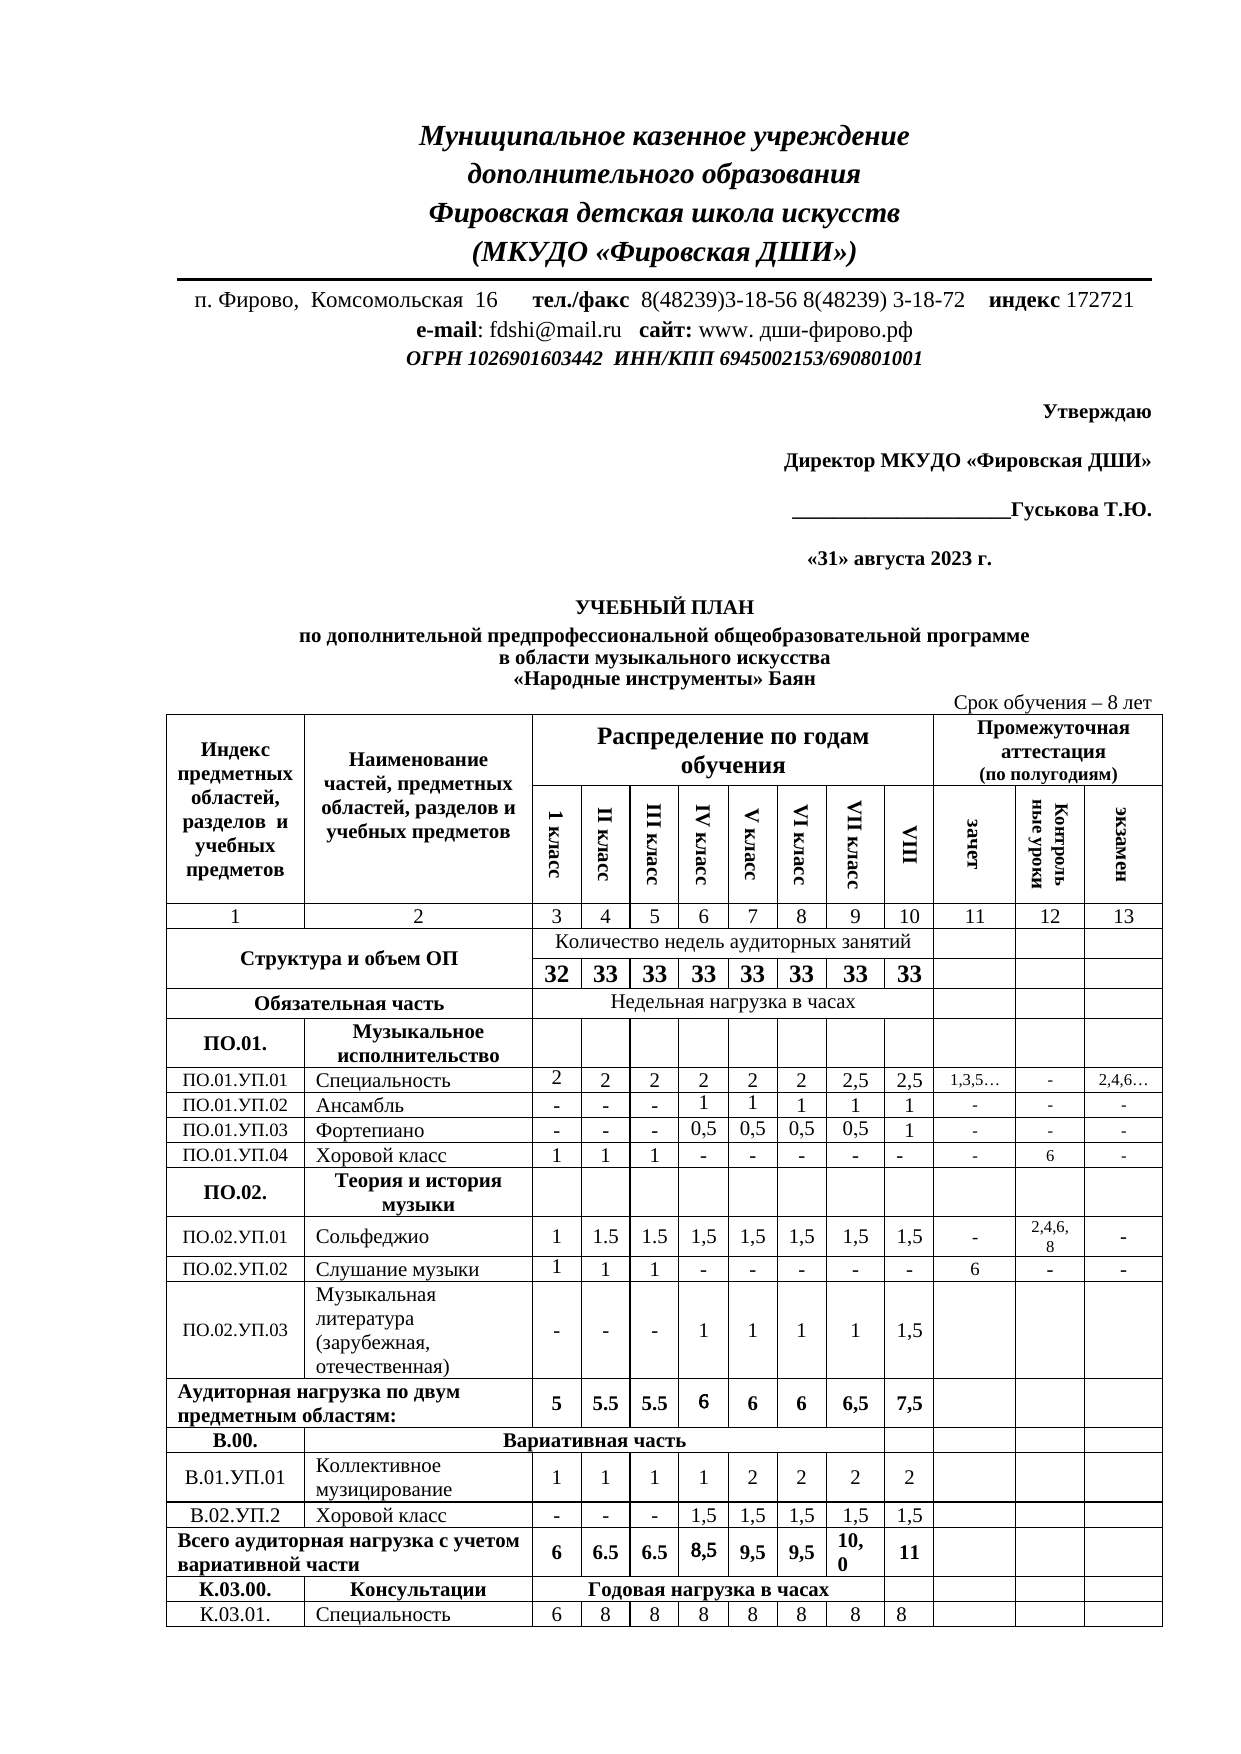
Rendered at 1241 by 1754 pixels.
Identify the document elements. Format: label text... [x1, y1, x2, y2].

table_cell  [729, 1118, 777, 1142]
text (МКУДО «Фировская ДШИ») [177, 234, 1152, 278]
table_cell [729, 1168, 777, 1216]
table_cell ПО.01. [167, 1019, 304, 1067]
table_cell  [679, 1528, 728, 1576]
table_cell - [1016, 1257, 1084, 1281]
table_cell - [1085, 1257, 1162, 1281]
table_cell 33 [885, 959, 933, 988]
table_cell ПО.01.УП.01 [167, 1068, 304, 1092]
table_cell 2 [729, 1453, 777, 1501]
table_cell - [827, 1257, 884, 1281]
table_cell 12 [1016, 904, 1084, 928]
table_cell 1 [533, 1453, 581, 1501]
table_cell 2 [827, 1453, 884, 1501]
table_cell ПО.02.УП.03 [167, 1282, 304, 1378]
table_cell ПО.02.УП.02 [167, 1257, 304, 1281]
table_cell [827, 1168, 884, 1216]
table_cell [1085, 1168, 1162, 1216]
table_cell В.02.УП.2 [167, 1503, 304, 1527]
table_cell  [729, 1093, 777, 1117]
text «31» августа 2023 г. [177, 546, 1152, 570]
table_cell К.03.00. [167, 1577, 304, 1601]
table_cell 9,5 [778, 1528, 826, 1576]
table_cell В.00. [167, 1428, 304, 1452]
table_cell 2 [582, 1068, 629, 1092]
table_cell - [885, 1143, 933, 1167]
table_cell - [582, 1118, 629, 1142]
table_cell 33 [679, 959, 728, 988]
table_cell 8 [729, 1602, 777, 1626]
table_cell - [679, 1257, 728, 1281]
table_cell 8 [679, 1602, 728, 1626]
text Фировская детская школа искусств [177, 195, 1152, 229]
table_cell - [1016, 1068, 1084, 1092]
table_cell [1085, 1379, 1162, 1427]
table_cell VI класс [778, 786, 826, 903]
table_header Промежуточная аттестация (по полугодиям) [934, 715, 1162, 785]
table_cell - [679, 1143, 728, 1167]
table_cell 2 [631, 1068, 678, 1092]
table_cell [1016, 929, 1084, 958]
table_cell [1085, 1453, 1162, 1501]
table_cell [1085, 929, 1162, 958]
table_cell Аудиторная нагрузка по двум предметным областям: [167, 1379, 532, 1427]
table_cell - [631, 1282, 678, 1378]
table_cell 8 [778, 904, 826, 928]
table_cell [934, 1282, 1015, 1378]
table_cell 2 [729, 1068, 777, 1092]
table_cell [1085, 1019, 1162, 1067]
table_cell - [582, 1282, 629, 1378]
table_cell 1 [631, 1453, 678, 1501]
table_cell [533, 1168, 581, 1216]
table_cell 1 [533, 1143, 581, 1167]
table_cell [934, 1019, 1015, 1067]
table_cell [827, 1019, 884, 1067]
table_cell - [631, 1503, 678, 1527]
table_cell Всего аудиторная нагрузка с учетом вариативной части [167, 1528, 532, 1576]
table_cell - [1085, 1143, 1162, 1167]
text по дополнительной предпрофессиональной общеобразовательной программе [177, 625, 1152, 647]
table_cell  [679, 1093, 728, 1117]
table_cell [934, 989, 1015, 1017]
table_cell 6 [533, 1528, 581, 1576]
table_cell 6.5 [631, 1528, 678, 1576]
table_cell Теория и история музыки [305, 1168, 532, 1216]
text Утверждаю [177, 399, 1152, 423]
table_cell - [934, 1118, 1015, 1142]
table_cell 1,3,5… [934, 1068, 1015, 1092]
table_cell [934, 1168, 1015, 1216]
table_cell 9 [827, 904, 884, 928]
table_cell 1 [778, 1282, 826, 1378]
table_cell  [827, 1118, 884, 1142]
table_cell Хоровой класс [305, 1503, 532, 1527]
table_cell [1085, 1428, 1162, 1452]
table_cell 1 [827, 1093, 884, 1117]
table_cell 1,5 [729, 1217, 777, 1256]
table_cell 1,5 [885, 1282, 933, 1378]
table_cell [1085, 1528, 1162, 1576]
table_cell - [1016, 1093, 1084, 1117]
table_cell 6 [533, 1602, 581, 1626]
table_cell - [729, 1143, 777, 1167]
table_cell 5.5 [582, 1379, 629, 1427]
text дополнительного образования [177, 157, 1152, 190]
table_cell 5.5 [631, 1379, 678, 1427]
table_cell [679, 1168, 728, 1216]
text е-mail: fdshi@mail.ru сайт: www. дши-фирово.рф [177, 316, 1152, 342]
table_cell [1016, 1282, 1084, 1378]
table_cell [679, 1019, 728, 1067]
table_cell 1 [679, 1282, 728, 1378]
table_cell [778, 1019, 826, 1067]
table_cell 33 [778, 959, 826, 988]
table_cell 1.5 [582, 1217, 629, 1256]
table_cell IV класс [679, 786, 728, 903]
table_cell 1 класс [533, 786, 581, 903]
table_cell 8 [827, 1602, 884, 1626]
table_cell [1016, 1379, 1084, 1427]
table_cell 1 [827, 1282, 884, 1378]
table_cell Недельная нагрузка в часах [533, 989, 933, 1017]
table_cell [1085, 1602, 1162, 1626]
table_cell [631, 1019, 678, 1067]
table_cell 1 [631, 1143, 678, 1167]
text _____________________Гуськова Т.Ю. [177, 497, 1152, 521]
table_header Наименование частей, предметных областей, разделов и учебных предметов [305, 715, 532, 903]
table_cell Сольфеджио [305, 1217, 532, 1256]
table_cell 1 [885, 1118, 933, 1142]
table_cell [1016, 1428, 1084, 1452]
table_cell [1085, 989, 1162, 1017]
table_header Индекс предметных областей, разделов и учебных предметов [167, 715, 304, 903]
table_cell  [533, 1068, 581, 1092]
table_cell [1085, 1282, 1162, 1378]
table_cell 2 [305, 904, 532, 928]
table_cell [934, 929, 1015, 958]
table_cell [533, 1019, 581, 1067]
table_cell 2,5 [885, 1068, 933, 1092]
table_cell 3 [533, 904, 581, 928]
table_cell Музыкальная литература (зарубежная, отечественная) [305, 1282, 532, 1378]
table_cell 5 [631, 904, 678, 928]
table_cell [934, 1528, 1015, 1576]
text Муниципальное казенное учреждение [177, 118, 1152, 152]
table_cell [934, 1602, 1015, 1626]
table_cell [934, 1503, 1015, 1527]
table_cell [934, 959, 1015, 988]
table_cell 1,5 [885, 1217, 933, 1256]
table_cell [1085, 1503, 1162, 1527]
table_cell Консультации [305, 1577, 532, 1601]
table_cell 33 [582, 959, 629, 988]
table_cell 1,5 [778, 1503, 826, 1527]
table_cell V класс [729, 786, 777, 903]
table_cell Вариативная часть [305, 1428, 884, 1452]
table_cell 11 [934, 904, 1015, 928]
table_cell 2 [778, 1453, 826, 1501]
table_cell - [1016, 1118, 1084, 1142]
table_cell 1,5 [827, 1217, 884, 1256]
table_cell 1 [533, 1217, 581, 1256]
table_cell Контрольные уроки [1016, 786, 1084, 903]
table_cell - [729, 1257, 777, 1281]
table_cell 1,5 [679, 1217, 728, 1256]
table_cell 6 [934, 1257, 1015, 1281]
table_cell - [1085, 1217, 1162, 1256]
table_cell [934, 1379, 1015, 1427]
table_cell 1 [582, 1143, 629, 1167]
table_cell 2,4,6,8 [1016, 1217, 1084, 1256]
text в области музыкального искусства [177, 647, 1152, 668]
table_cell Ансамбль [305, 1093, 532, 1117]
table_cell 6 [778, 1379, 826, 1427]
table_cell [778, 1168, 826, 1216]
table_cell Слушание музыки [305, 1257, 532, 1281]
text «Народные инструменты» Баян [177, 668, 1152, 690]
table_cell 8 [778, 1602, 826, 1626]
table_cell - [778, 1257, 826, 1281]
table_cell экзамен [1085, 786, 1162, 903]
table_cell [582, 1019, 629, 1067]
table_cell [934, 1577, 1015, 1601]
table_cell [885, 1019, 933, 1067]
table_cell Годовая нагрузка в часах [533, 1577, 884, 1601]
table_cell [885, 1577, 933, 1601]
text Директор МКУДО «Фировская ДШИ» [177, 448, 1152, 472]
table_cell Специальность [305, 1602, 532, 1626]
table_cell Обязательная часть [167, 989, 532, 1017]
table_cell 2,4,6… [1085, 1068, 1162, 1092]
table_cell зачет [934, 786, 1015, 903]
table_cell - [934, 1093, 1015, 1117]
table_cell Количество недель аудиторных занятий [533, 929, 933, 958]
table_cell Коллективное музицирование [305, 1453, 532, 1501]
table_cell 6 [729, 1379, 777, 1427]
table_cell [1085, 959, 1162, 988]
table_cell 2 [679, 1068, 728, 1092]
table_cell 8 [885, 1602, 933, 1626]
table_cell Специальность [305, 1068, 532, 1092]
table_cell [1016, 1503, 1084, 1527]
table_cell 7,5 [885, 1379, 933, 1427]
table_cell 2 [885, 1453, 933, 1501]
table_cell - [631, 1093, 678, 1117]
table_cell - [778, 1143, 826, 1167]
table_cell 1,5 [885, 1503, 933, 1527]
table_cell [1016, 1577, 1084, 1601]
table_cell VIII класс [885, 786, 933, 903]
table_cell - [533, 1282, 581, 1378]
table_cell Фортепиано [305, 1118, 532, 1142]
table_cell 4 [582, 904, 629, 928]
table_cell - [827, 1143, 884, 1167]
table_cell 33 [827, 959, 884, 988]
table_cell 1,5 [778, 1217, 826, 1256]
table_cell 33 [631, 959, 678, 988]
table_cell - [1085, 1093, 1162, 1117]
table_cell 1 [582, 1257, 629, 1281]
table_cell III класс [631, 786, 678, 903]
table_cell [729, 1019, 777, 1067]
table_cell [582, 1168, 629, 1216]
table_cell 13 [1085, 904, 1162, 928]
table_cell 6,5 [827, 1379, 884, 1427]
table_cell 2 [778, 1068, 826, 1092]
table_cell 1.5 [631, 1217, 678, 1256]
table_cell  [533, 1257, 581, 1281]
table_cell - [934, 1143, 1015, 1167]
table_cell 8 [631, 1602, 678, 1626]
table_cell ПО.01.УП.02 [167, 1093, 304, 1117]
table_cell 2,5 [827, 1068, 884, 1092]
table_cell [1016, 959, 1084, 988]
table_cell [885, 1168, 933, 1216]
table_cell 1,5 [827, 1503, 884, 1527]
table_cell - [533, 1118, 581, 1142]
table_cell 33 [729, 959, 777, 988]
table_cell [934, 1453, 1015, 1501]
table_cell 1 [778, 1093, 826, 1117]
table_cell - [582, 1503, 629, 1527]
table_cell - [582, 1093, 629, 1117]
table_cell [631, 1168, 678, 1216]
table_cell ПО.01.УП.03 [167, 1118, 304, 1142]
table_cell [1016, 1528, 1084, 1576]
table_cell - [885, 1257, 933, 1281]
text Срок обучения – 8 лет [177, 690, 1152, 714]
text ОГРН 1026901603442 ИНН/КПП 6945002153/690801001 [177, 346, 1152, 370]
table_cell [1016, 989, 1084, 1017]
table_cell 6 [679, 904, 728, 928]
table_cell - [533, 1503, 581, 1527]
table_cell 1 [167, 904, 304, 928]
table_cell 8 [582, 1602, 629, 1626]
text п. Фирово, Комсомольская 16 тел./факс 8(48239)3-18-56 8(48239) 3-18-72 индекс 172721 [177, 286, 1152, 312]
table_cell 1 [631, 1257, 678, 1281]
table_cell - [533, 1093, 581, 1117]
table_cell [1016, 1453, 1084, 1501]
table_cell 10,0 [827, 1528, 884, 1576]
table_cell К.03.01. [167, 1602, 304, 1626]
table_cell 1,5 [729, 1503, 777, 1527]
table_cell - [1085, 1118, 1162, 1142]
table_header Распределение по годам обучения [533, 715, 933, 785]
table_cell  [679, 1118, 728, 1142]
table_cell 5 [533, 1379, 581, 1427]
table_cell 1 [679, 1453, 728, 1501]
table_cell Хоровой класс [305, 1143, 532, 1167]
table_cell ПО.02.УП.01 [167, 1217, 304, 1256]
table_cell В.01.УП.01 [167, 1453, 304, 1501]
table_cell 6.5 [582, 1528, 629, 1576]
table_cell  [679, 1379, 728, 1427]
table_cell [885, 1428, 933, 1452]
table_cell [1085, 1577, 1162, 1601]
table_cell II класс [582, 786, 629, 903]
table_cell 1 [885, 1093, 933, 1117]
table_cell 1,5 [679, 1503, 728, 1527]
table_cell 10 [885, 904, 933, 928]
table_cell Музыкальное исполнительство [305, 1019, 532, 1067]
table_cell 32 [533, 959, 581, 988]
table_cell ПО.02. [167, 1168, 304, 1216]
table_cell 6 [1016, 1143, 1084, 1167]
text УЧЕБНЫЙ ПЛАН [177, 595, 1152, 619]
table_cell 11 [885, 1528, 933, 1576]
table_cell - [934, 1217, 1015, 1256]
table_cell VII класс [827, 786, 884, 903]
table_cell 7 [729, 904, 777, 928]
table_cell 9,5 [729, 1528, 777, 1576]
table_cell  [778, 1118, 826, 1142]
table_cell - [631, 1118, 678, 1142]
table_cell [1016, 1019, 1084, 1067]
table_cell [1016, 1168, 1084, 1216]
table_cell [1016, 1602, 1084, 1626]
table_cell ПО.01.УП.04 [167, 1143, 304, 1167]
table_cell 1 [582, 1453, 629, 1501]
table_cell 1 [729, 1282, 777, 1378]
table_cell Структура и объем ОП [167, 929, 532, 988]
table_cell [934, 1428, 1015, 1452]
